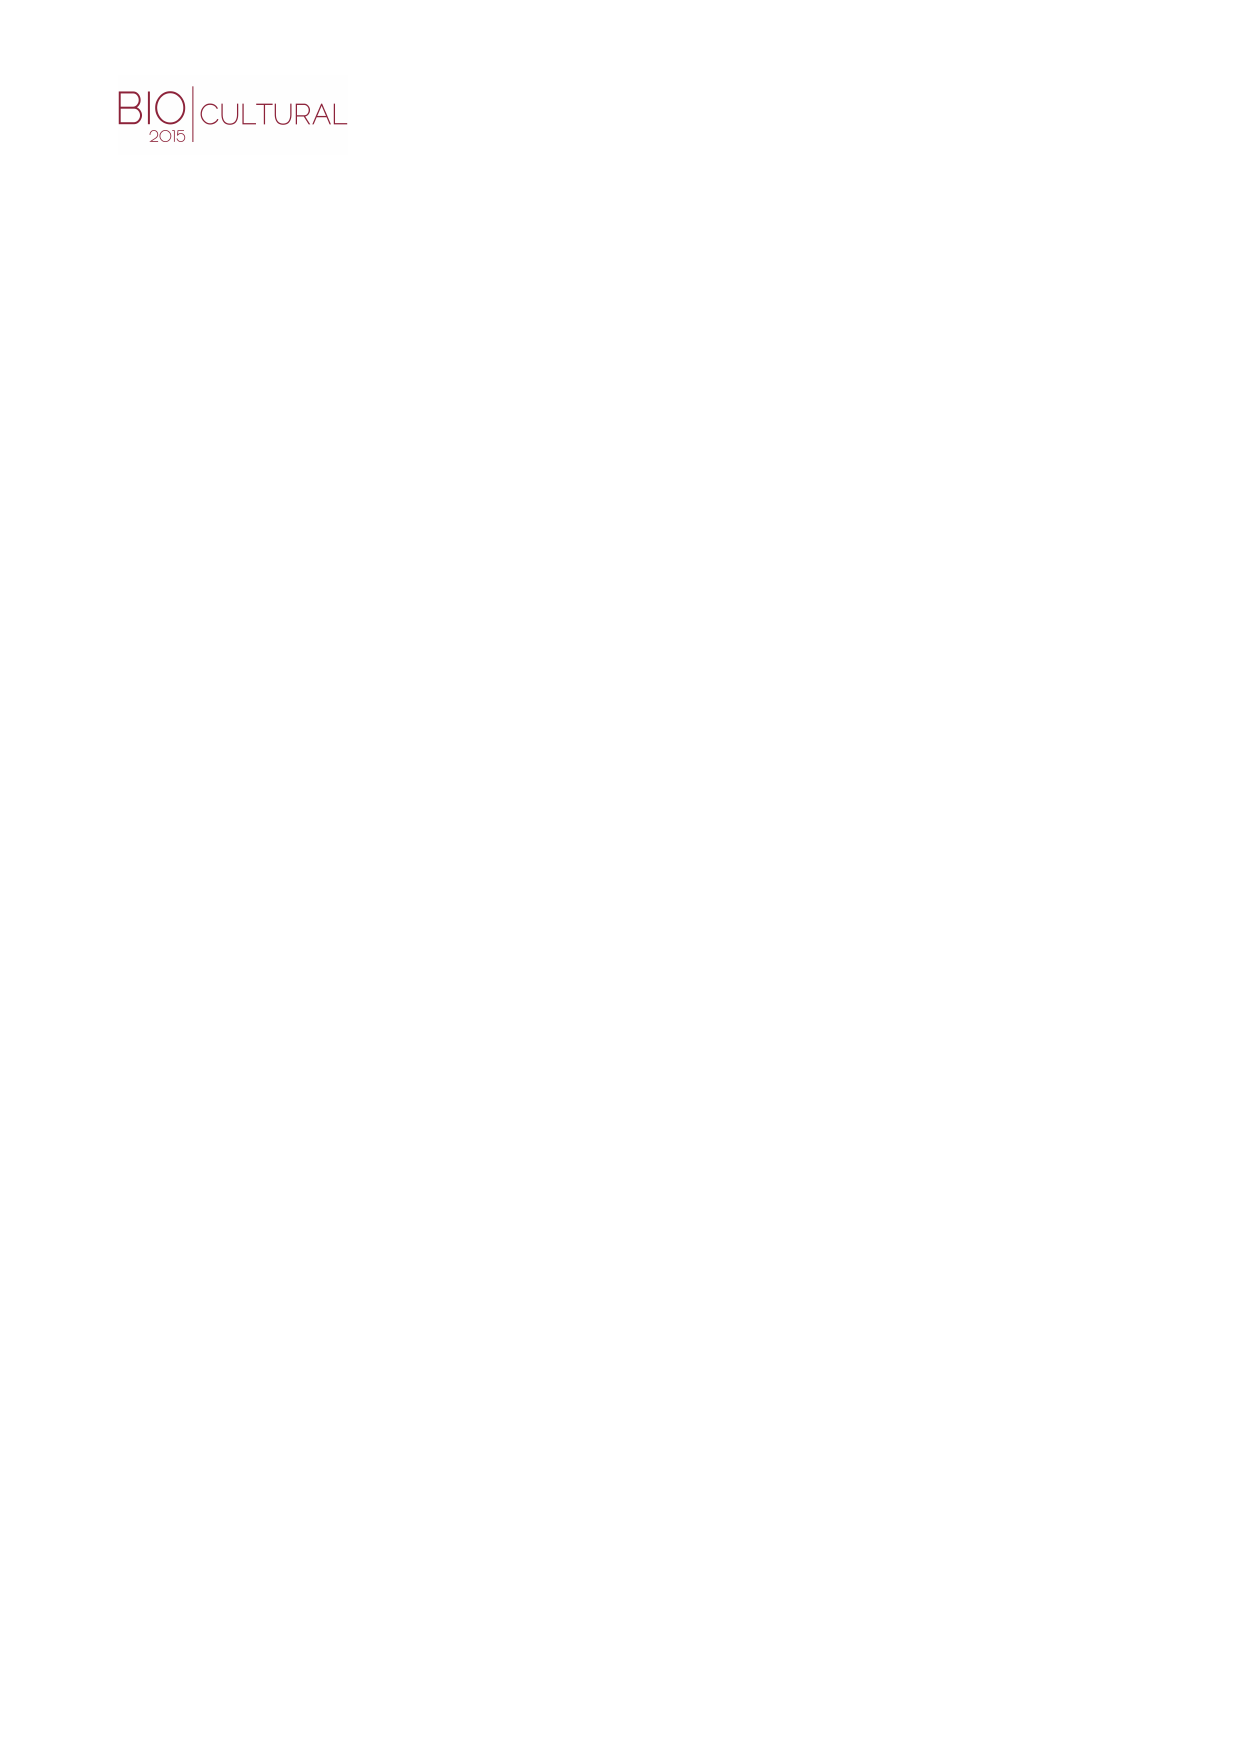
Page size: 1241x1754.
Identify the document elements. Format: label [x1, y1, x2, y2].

picture [118, 75, 348, 155]
